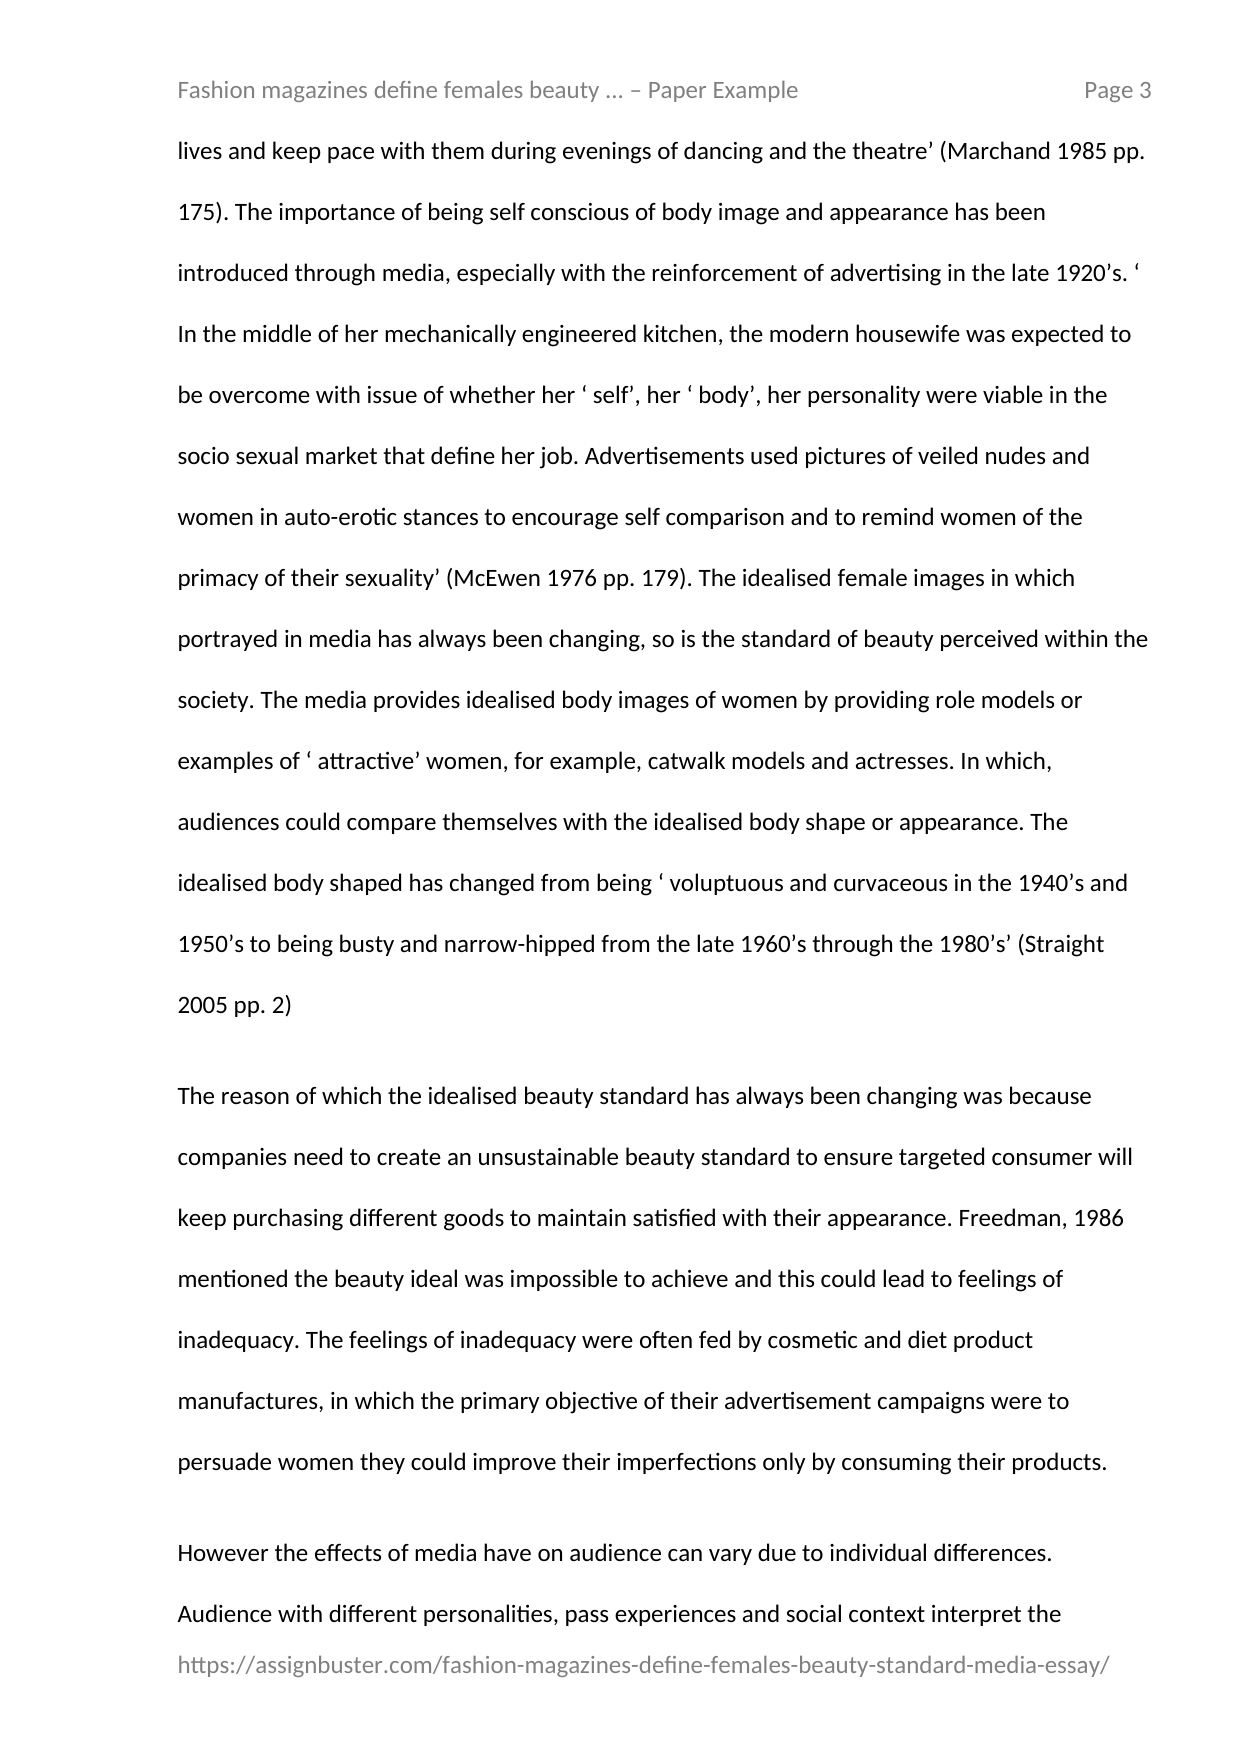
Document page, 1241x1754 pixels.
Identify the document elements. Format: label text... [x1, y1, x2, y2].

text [177, 1537, 1152, 1628]
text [177, 135, 1152, 1020]
text The reason of which the idealised beauty standard has always been changing was because companies need to create an unsustainable beauty standard to ensure targeted consumer will keep purchasing different goods to maintain satisfied with their appearance. Freedman, 1986 mentioned the beauty ideal was impossible to achieve and this could lead to feelings of inadequacy. The feelings of inadequacy were often fed by cosmetic and diet product manufactures, in which the primary objective of their advertisement campaigns were to persuade women they could improve their imperfections only by consuming their products. [177, 1080, 1152, 1477]
